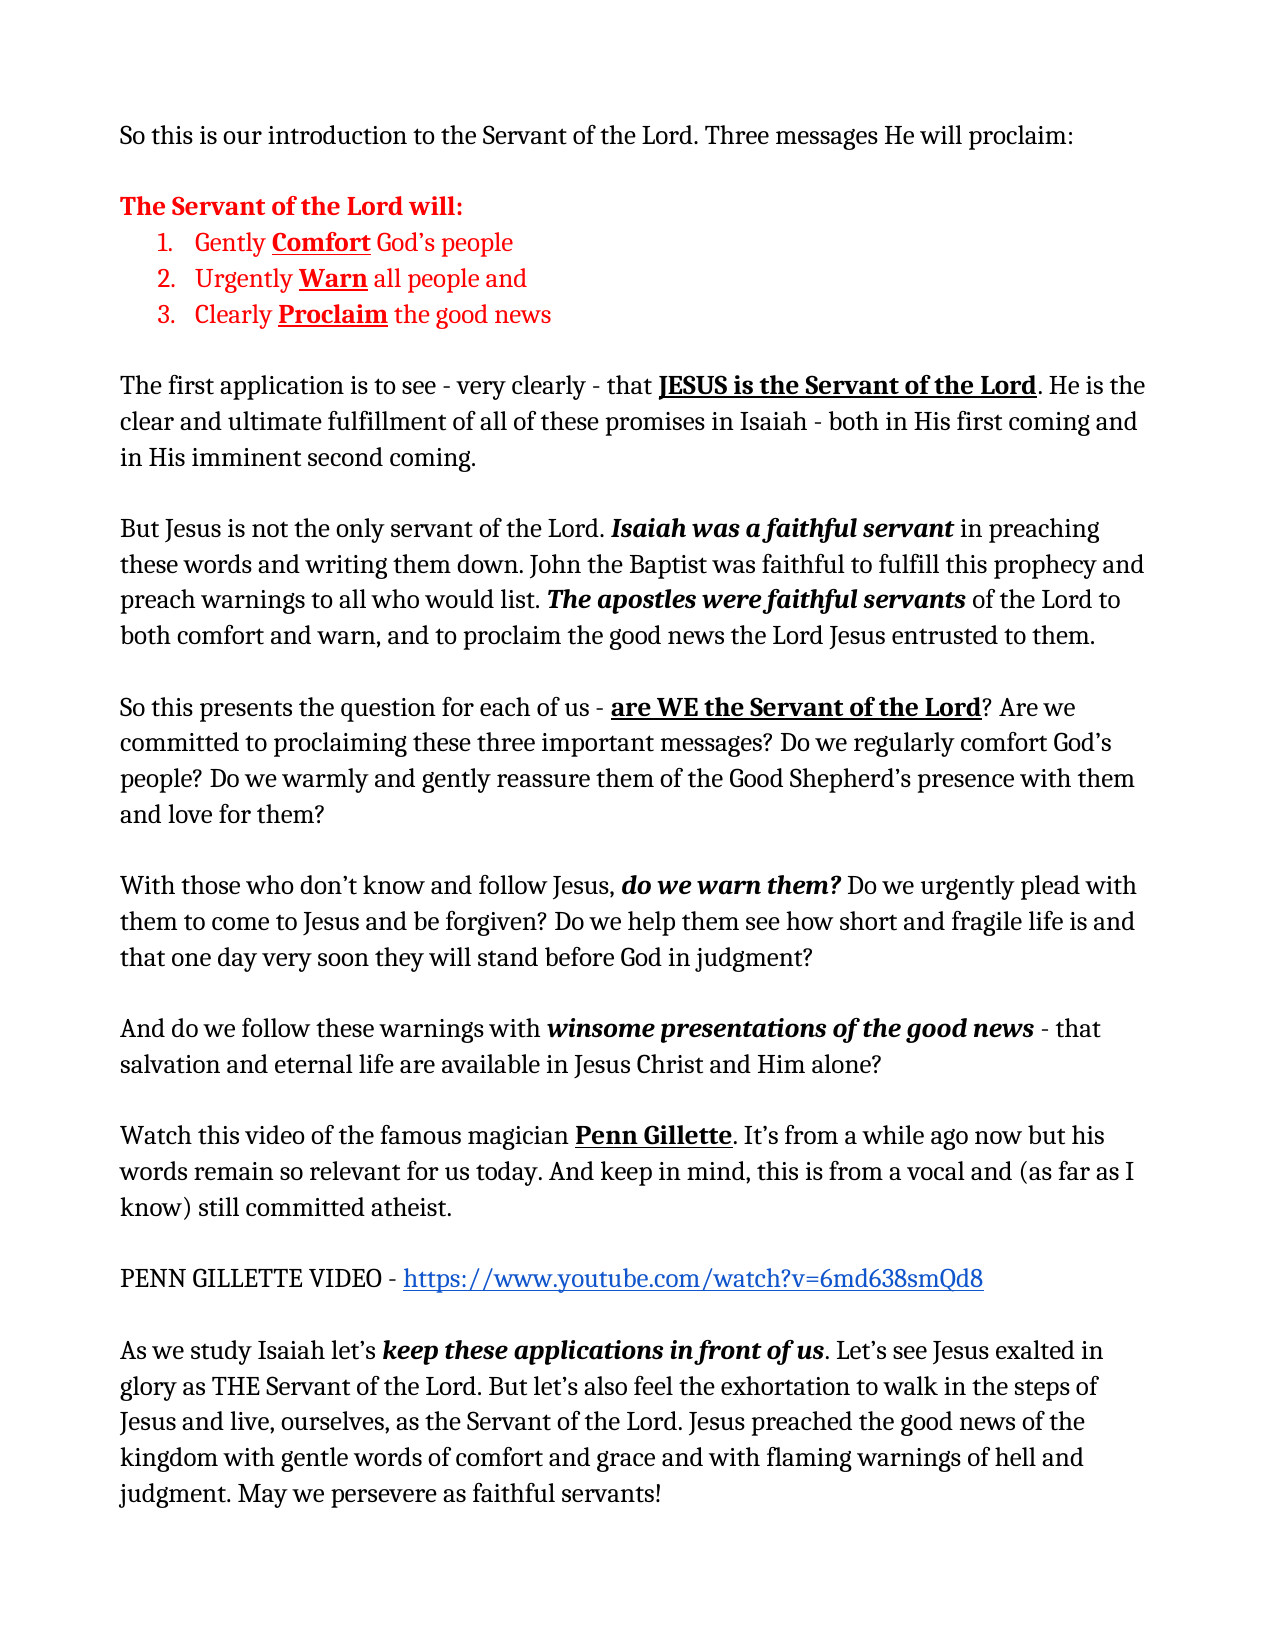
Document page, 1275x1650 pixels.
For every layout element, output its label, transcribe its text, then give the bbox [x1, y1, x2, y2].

text So this presents the question for each of us - are WE the Servant of the Lord? Are we committed to proclaiming these three important messages? Do we regularly comfort God’s people? Do we warmly and gently reassure them of the Good Shepherd’s presence with them and love for them? [120, 692, 1155, 830]
text As we study Isaiah let’s keep these applications in front of us. Let’s see Jesus exalted in glory as THE Servant of the Lord. But let’s also feel the exhortation to walk in the steps of Jesus and live, ourselves, as the Servant of the Lord. Jesus preached the good news of the kingdom with gentle words of comfort and grace and with flaming warnings of hell and judgment. May we persevere as faithful servants! [120, 1335, 1155, 1509]
text With those who don’t know and follow Jesus, do we warn them? Do we urgently plead with them to come to Jesus and be forgiven? Do we help them see how short and fragile life is and that one day very soon they will stand before God in judgment? [120, 870, 1155, 973]
list Clearly Proclaim the good news [157, 299, 1155, 330]
text But Jesus is not the only servant of the Lord. Isaiah was a faithful servant in preaching these words and writing them down. John the Baptist was faithful to fulfill this prophecy and preach warnings to all who would list. The apostles were faithful servants of the Lord to both comfort and warn, and to proclaim the good news the Lord Jesus entrusted to them. [120, 513, 1155, 651]
text The Servant of the Lord will: [120, 191, 1155, 223]
text And do we follow these warnings with winsome presentations of the good news - that salvation and eternal life are available in Jesus Christ and Him alone? [120, 1013, 1155, 1080]
list Gently Comfort God’s people [157, 227, 1155, 258]
text The first application is to see - very clearly - that JESUS is the Servant of the Lord. He is the clear and ultimate fulfillment of all of these promises in Isaiah - both in His first coming and in His imminent second coming. [120, 370, 1155, 473]
text So this is our introduction to the Servant of the Lord. Three messages He will proclaim: [120, 120, 1155, 151]
text PENN GILLETTE VIDEO - https://www.youtube.com/watch?v=6md638smQd8 [120, 1263, 1155, 1294]
list Urgently Warn all people and [157, 263, 1155, 294]
text Watch this video of the famous magician Penn Gillette. It’s from a while ago now but his words remain so relevant for us today. And keep in mind, this is from a vocal and (as far as I know) still committed atheist. [120, 1120, 1155, 1223]
